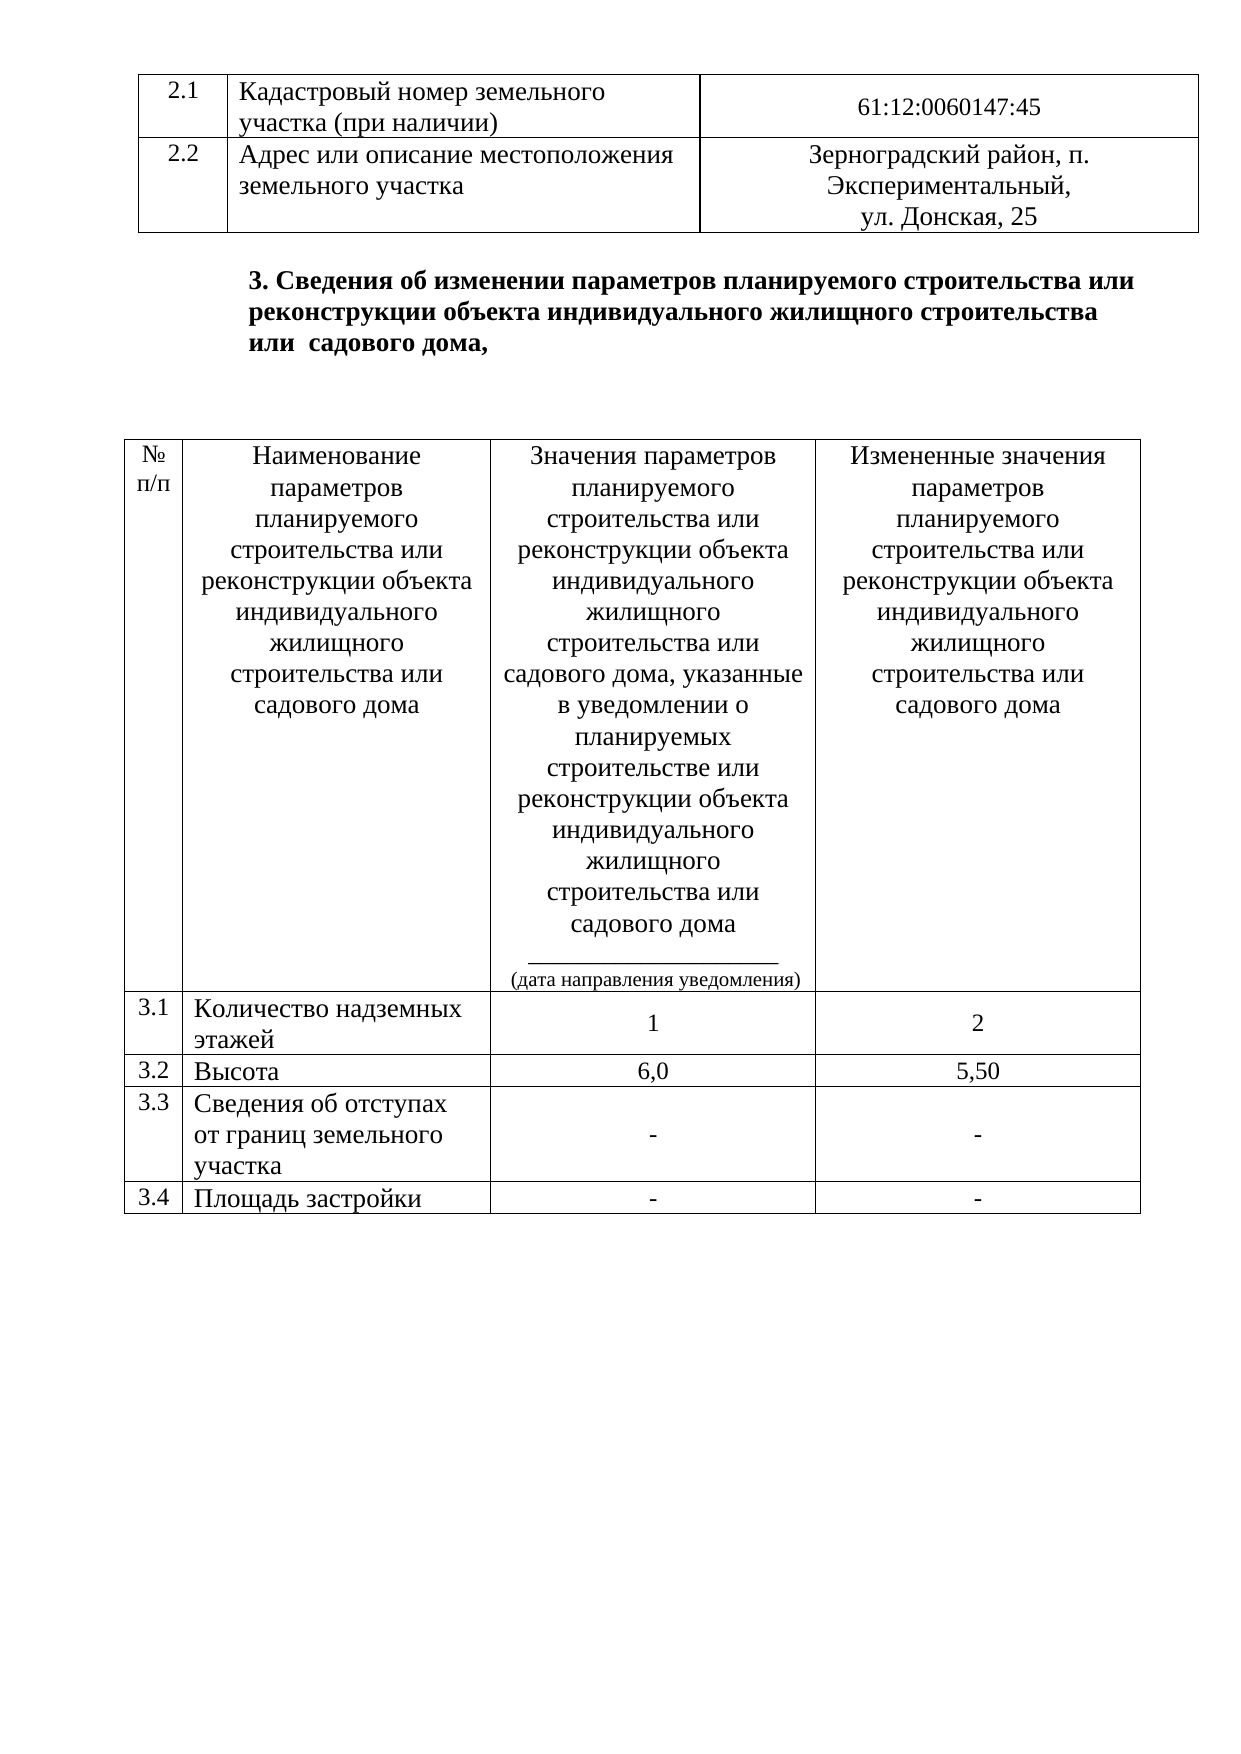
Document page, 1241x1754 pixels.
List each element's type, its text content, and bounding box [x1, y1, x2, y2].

table_cell 3.1 [125, 992, 182, 1054]
table_header 2.1 [139, 75, 227, 137]
table_header Измененные значения параметров планируемого строительства или реконструкции объекта индивидуального жилищного строительства или садового дома [816, 440, 1140, 991]
table_cell 5,50 [816, 1055, 1140, 1086]
table_cell Сведения об отступах от границ земельного участка [183, 1087, 490, 1181]
text 3. Сведения об изменении параметров планируемого строительства или реконструкции объекта индивидуального жилищного строительства или садового дома, [248, 264, 1152, 357]
table_cell 2 [816, 992, 1140, 1054]
table_cell Адрес или описание местоположения земельного участка [228, 138, 699, 232]
table_cell Площадь застройки [183, 1182, 490, 1213]
table_cell 1 [491, 992, 815, 1054]
table_cell Высота [183, 1055, 490, 1086]
table_cell 3.3 [125, 1087, 182, 1181]
table_cell 3.2 [125, 1055, 182, 1086]
table_cell Зерноградский район, п. Экспериментальный, ул. Донская, 25 [701, 138, 1198, 232]
table_header Значения параметров планируемого строительства или реконструкции объекта индивидуального жилищного строительства или садового дома, указанные в уведомлении о планируемых строительстве или реконструкции объекта индивидуального жилищного строительства или садового дома ____________________ (дата направления уведомления) [491, 440, 815, 991]
table_cell 2.2 [139, 138, 227, 232]
table_cell 3.4 [125, 1182, 182, 1213]
table_cell - [491, 1087, 815, 1181]
table_cell - [816, 1182, 1140, 1213]
table_header 61:12:0060147:45 [701, 75, 1198, 137]
table_header Наименование параметров планируемого строительства или реконструкции объекта индивидуального жилищного строительства или садового дома [183, 440, 490, 991]
table_header № п/п [125, 440, 182, 991]
table_cell 6,0 [491, 1055, 815, 1086]
table_cell - [816, 1087, 1140, 1181]
table_header Кадастровый номер земельного участка (при наличии) [228, 75, 699, 137]
table_cell - [491, 1182, 815, 1213]
table_cell Количество надземных этажей [183, 992, 490, 1054]
